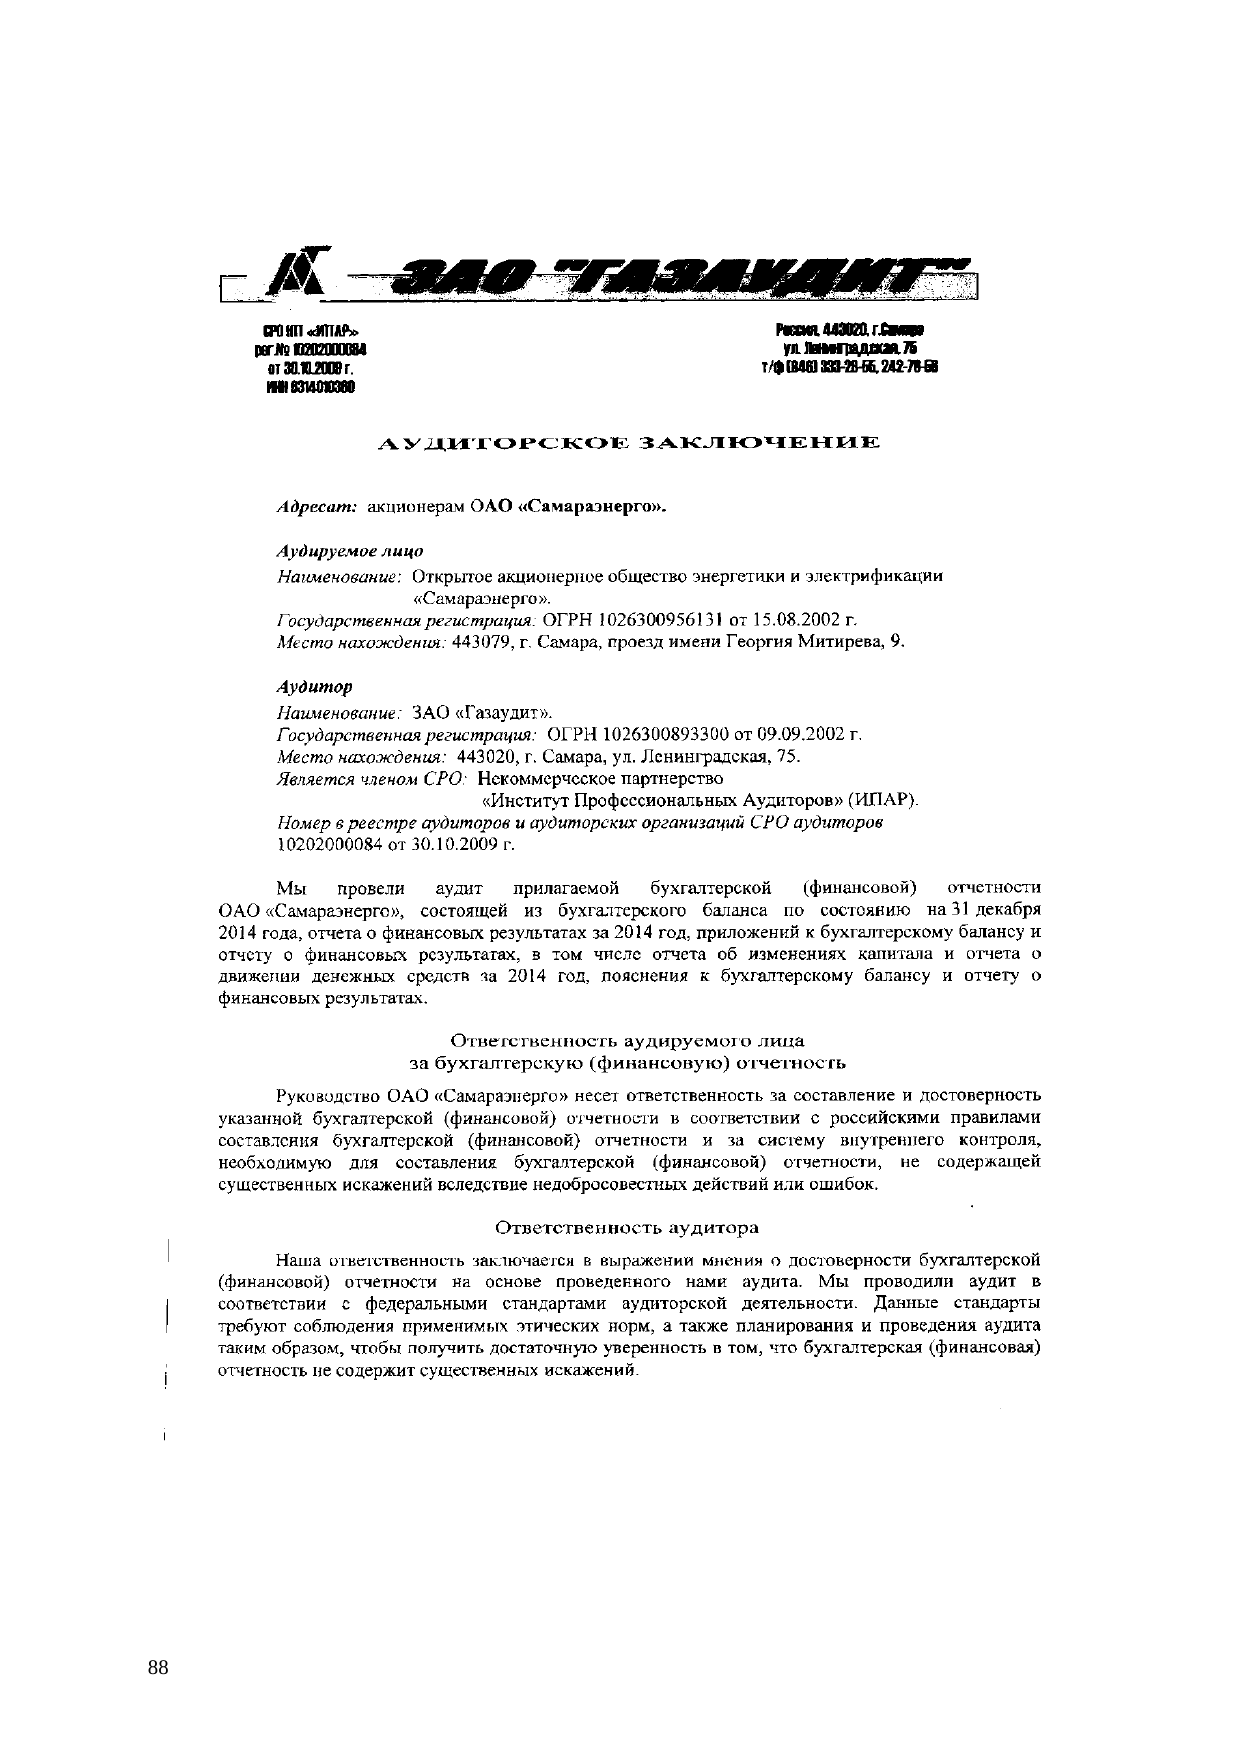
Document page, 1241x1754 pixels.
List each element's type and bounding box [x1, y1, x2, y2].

picture [147, 118, 1123, 1479]
